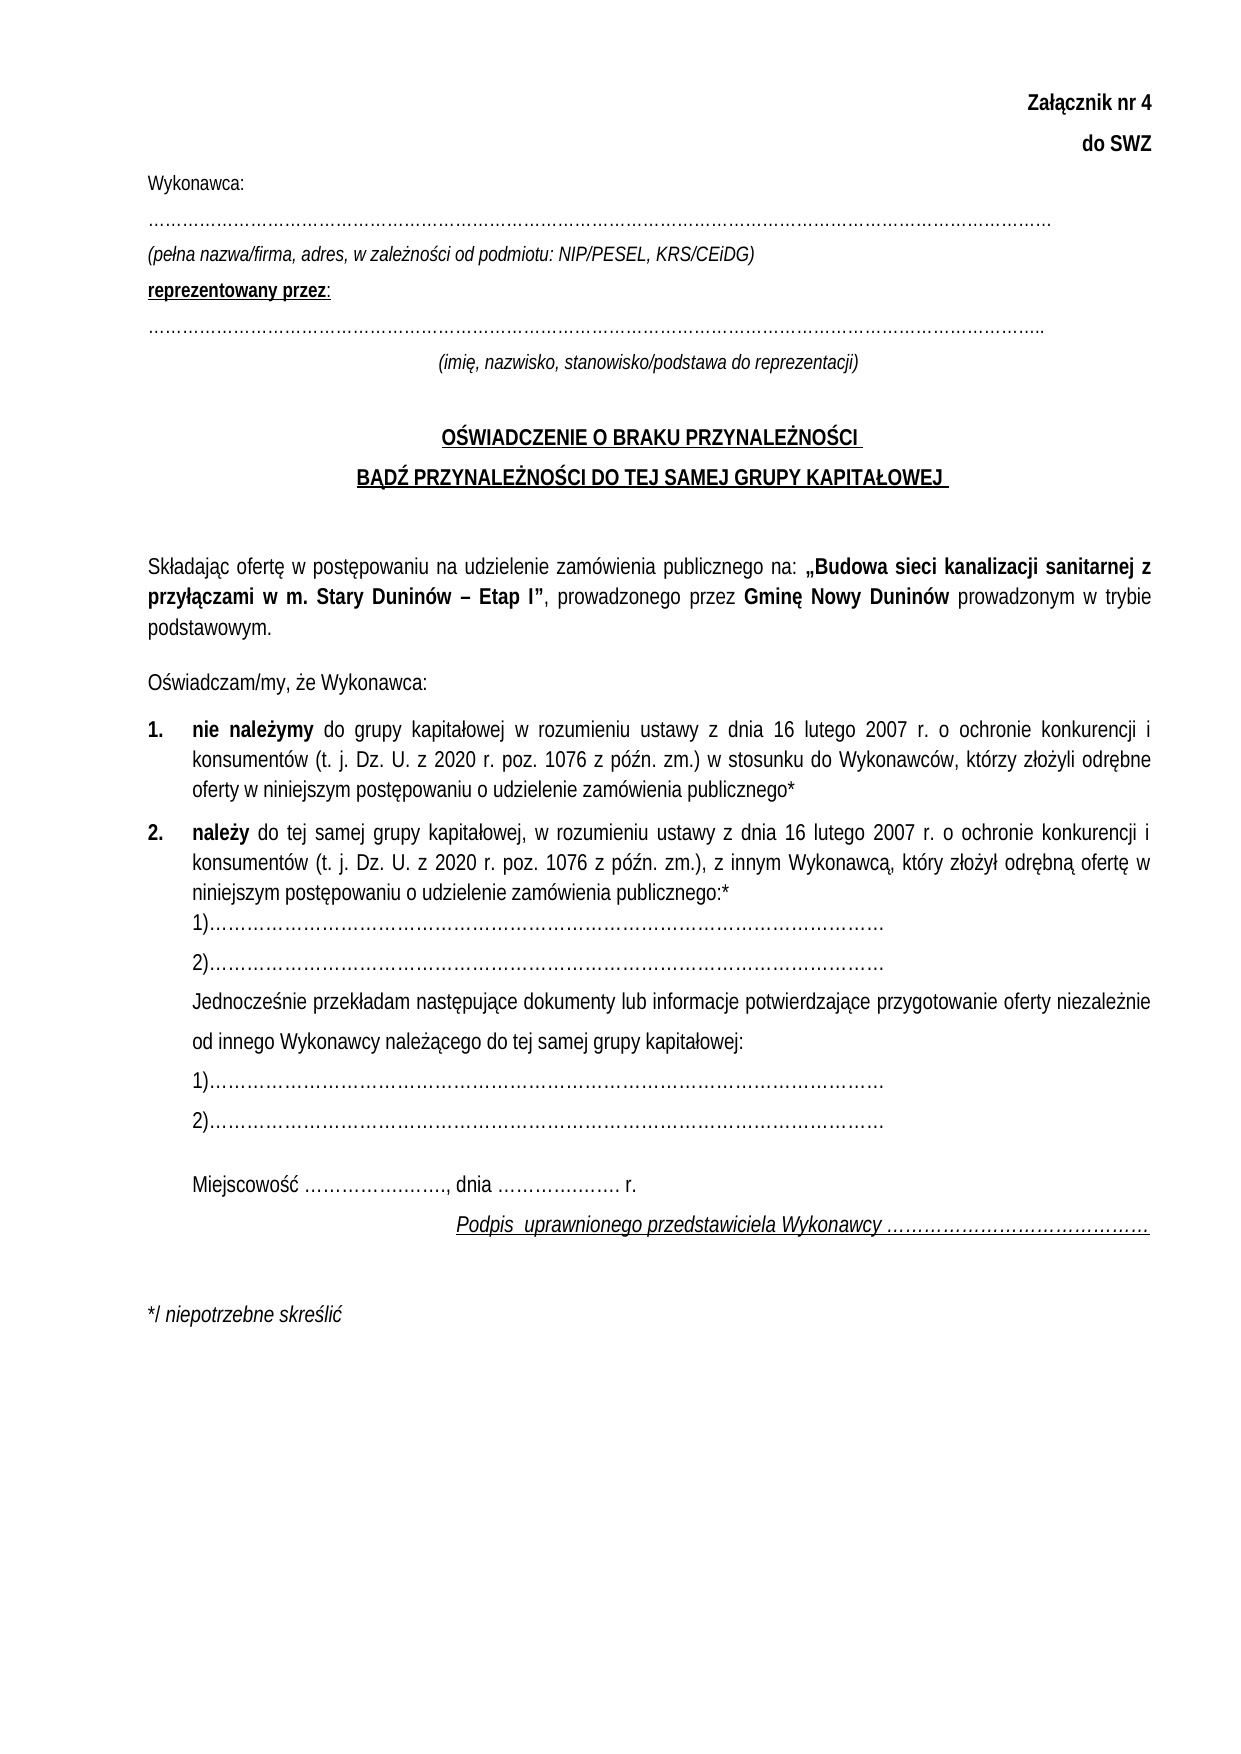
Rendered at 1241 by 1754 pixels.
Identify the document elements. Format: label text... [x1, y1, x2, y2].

text 1)……………………………………………………………………………………………… [192, 909, 1152, 936]
text Składając ofertę w postępowaniu na udzielenie zamówienia publicznego na: „Budowa sieci kanalizacji sanitarnej z przyłączami w m. Stary Duninów – Etap I”, prowadzonego przez Gminę Nowy Duninów prowadzonym w trybie podstawowym. [148, 553, 1152, 640]
text (pełna nazwa/firma, adres, w zależności od podmiotu: NIP/PESEL, KRS/CEiDG) [148, 242, 838, 266]
text BĄDŹ PRZYNALEŻNOŚCI DO TEJ SAMEJ GRUPY KAPITAŁOWEJ [148, 464, 1152, 490]
list należy do tej samej grupy kapitałowej, w rozumieniu ustawy z dnia 16 lutego 2007 r. o ochronie konkurencji i konsumentów (t. j. Dz. U. z 2020 r. poz. 1076 z późn. zm.), z innym Wykonawcą, który złożył odrębną ofertę w niniejszym postępowaniu o udzielenie zamówienia publicznego:* [148, 819, 1152, 906]
text Oświadczam/my, że Wykonawca: [148, 669, 1152, 695]
text Jednocześnie przekładam następujące dokumenty lub informacje potwierdzające przygotowanie oferty niezależnie od innego Wykonawcy należącego do tej samej grupy kapitałowej: [192, 988, 1152, 1054]
text reprezentowany przez: [148, 278, 1152, 302]
text Wykonawca: [148, 171, 1152, 194]
text 2)……………………………………………………………………………………………… [192, 949, 1152, 975]
list nie należymy do grupy kapitałowej w rozumieniu ustawy z dnia 16 lutego 2007 r. o ochronie konkurencji i konsumentów (t. j. Dz. U. z 2020 r. poz. 1076 z późn. zm.) w stosunku do Wykonawców, którzy złożyli odrębne oferty w niniejszym postępowaniu o udzielenie zamówienia publicznego* [148, 716, 1152, 802]
text Podpis uprawnionego przedstawiciela Wykonawcy …………………………………… [148, 1211, 1152, 1237]
text */ niepotrzebne skreślić [148, 1301, 1152, 1327]
text 1)……………………………………………………………………………………………… [192, 1067, 1152, 1094]
text Załącznik nr 4 [842, 89, 1152, 115]
text Miejscowość …………….……., dnia ………….……. r. [192, 1171, 1152, 1198]
text do SWZ [842, 129, 1152, 156]
text 2)……………………………………………………………………………………………… [192, 1107, 1152, 1133]
text OŚWIADCZENIE O BRAKU PRZYNALEŻNOŚCI [148, 424, 1152, 451]
text …………………………………………………………………………………………………………………………………………… [148, 206, 1063, 230]
text ………………………………………………………………………………………………………………………………………….. [148, 314, 1063, 338]
text (imię, nazwisko, stanowisko/podstawa do reprezentacji) [148, 350, 1152, 374]
